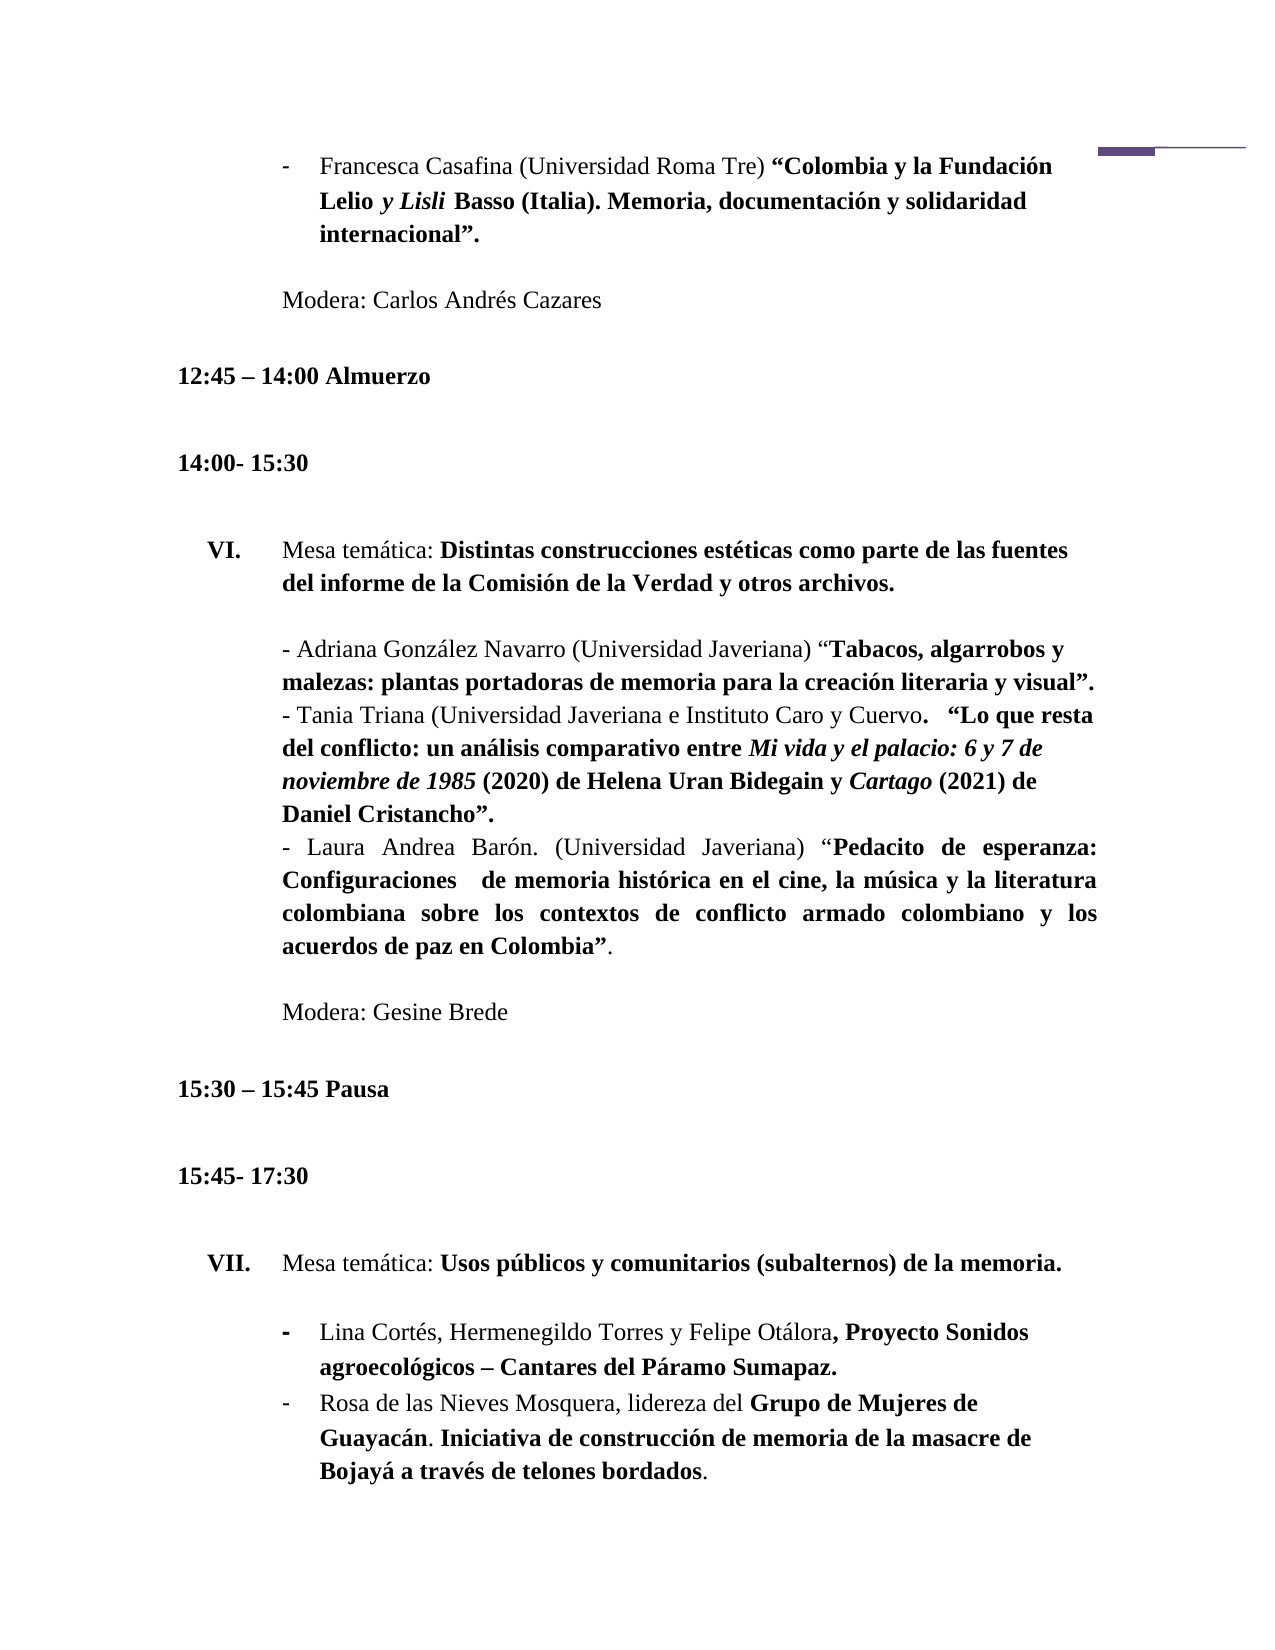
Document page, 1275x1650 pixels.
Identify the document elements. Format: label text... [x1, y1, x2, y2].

list - Laura Andrea Barón. (Universidad Javeriana) “Pedacito de esperanza: Configuraciones de memoria histórica en el cine, la música y la literatura colombiana sobre los contextos de conflicto armado colombiano y los acuerdos de paz en Colombia”. [282, 904, 1098, 1032]
list Lina Cortés, Hermenegildo Torres y Felipe Otálora, Proyecto Sonidos agroecológicos – Cantares del Páramo Sumapaz. [282, 1385, 1098, 1452]
text 15:30 – 15:45 Pausa [177, 1145, 1098, 1174]
list Modera: Carlos Andrés Cazares [282, 356, 1098, 385]
list Alex Rolando Bueno (Uniandes/ Universidad Javeriana) “Duelo y memoria en Mañana no te presentes de Marta Orrantia”. [282, 148, 1098, 215]
text 15:45- 17:30 [177, 1232, 1098, 1261]
list Mesa temática: Usos públicos y comunitarios (subalternos) de la memoria. [207, 1319, 1098, 1348]
text 14:00- 15:30 [177, 520, 1098, 548]
list Modera: Gesine Brede [282, 1069, 1098, 1098]
list Mesa temática: Distintas construcciones estéticas como parte de las fuentes del informe de la Comisión de la Verdad y otros archivos. [207, 607, 1098, 668]
list - Adriana González Navarro (Universidad Javeriana) “Tabacos, algarrobos y malezas: plantas portadoras de memoria para la creación literaria y visual”. [282, 706, 1098, 767]
text 12:45 – 14:00 Almuerzo [177, 433, 1098, 462]
list - Tania Triana (Universidad Javeriana e Instituto Caro y Cuervo. “Lo que resta del conflicto: un análisis comparativo entre Mi vida y el palacio: 6 y 7 de noviembre de 1985 (2020) de Helena Uran Bidegain y Cartago (2021) de Daniel Cristancho”. [282, 772, 1098, 899]
list Francesca Casafina (Universidad Roma Tre) “Colombia y la Fundación Lelio y Lisli Basso (Italia). Memoria, documentación y solidaridad internacional”. [282, 219, 1098, 319]
